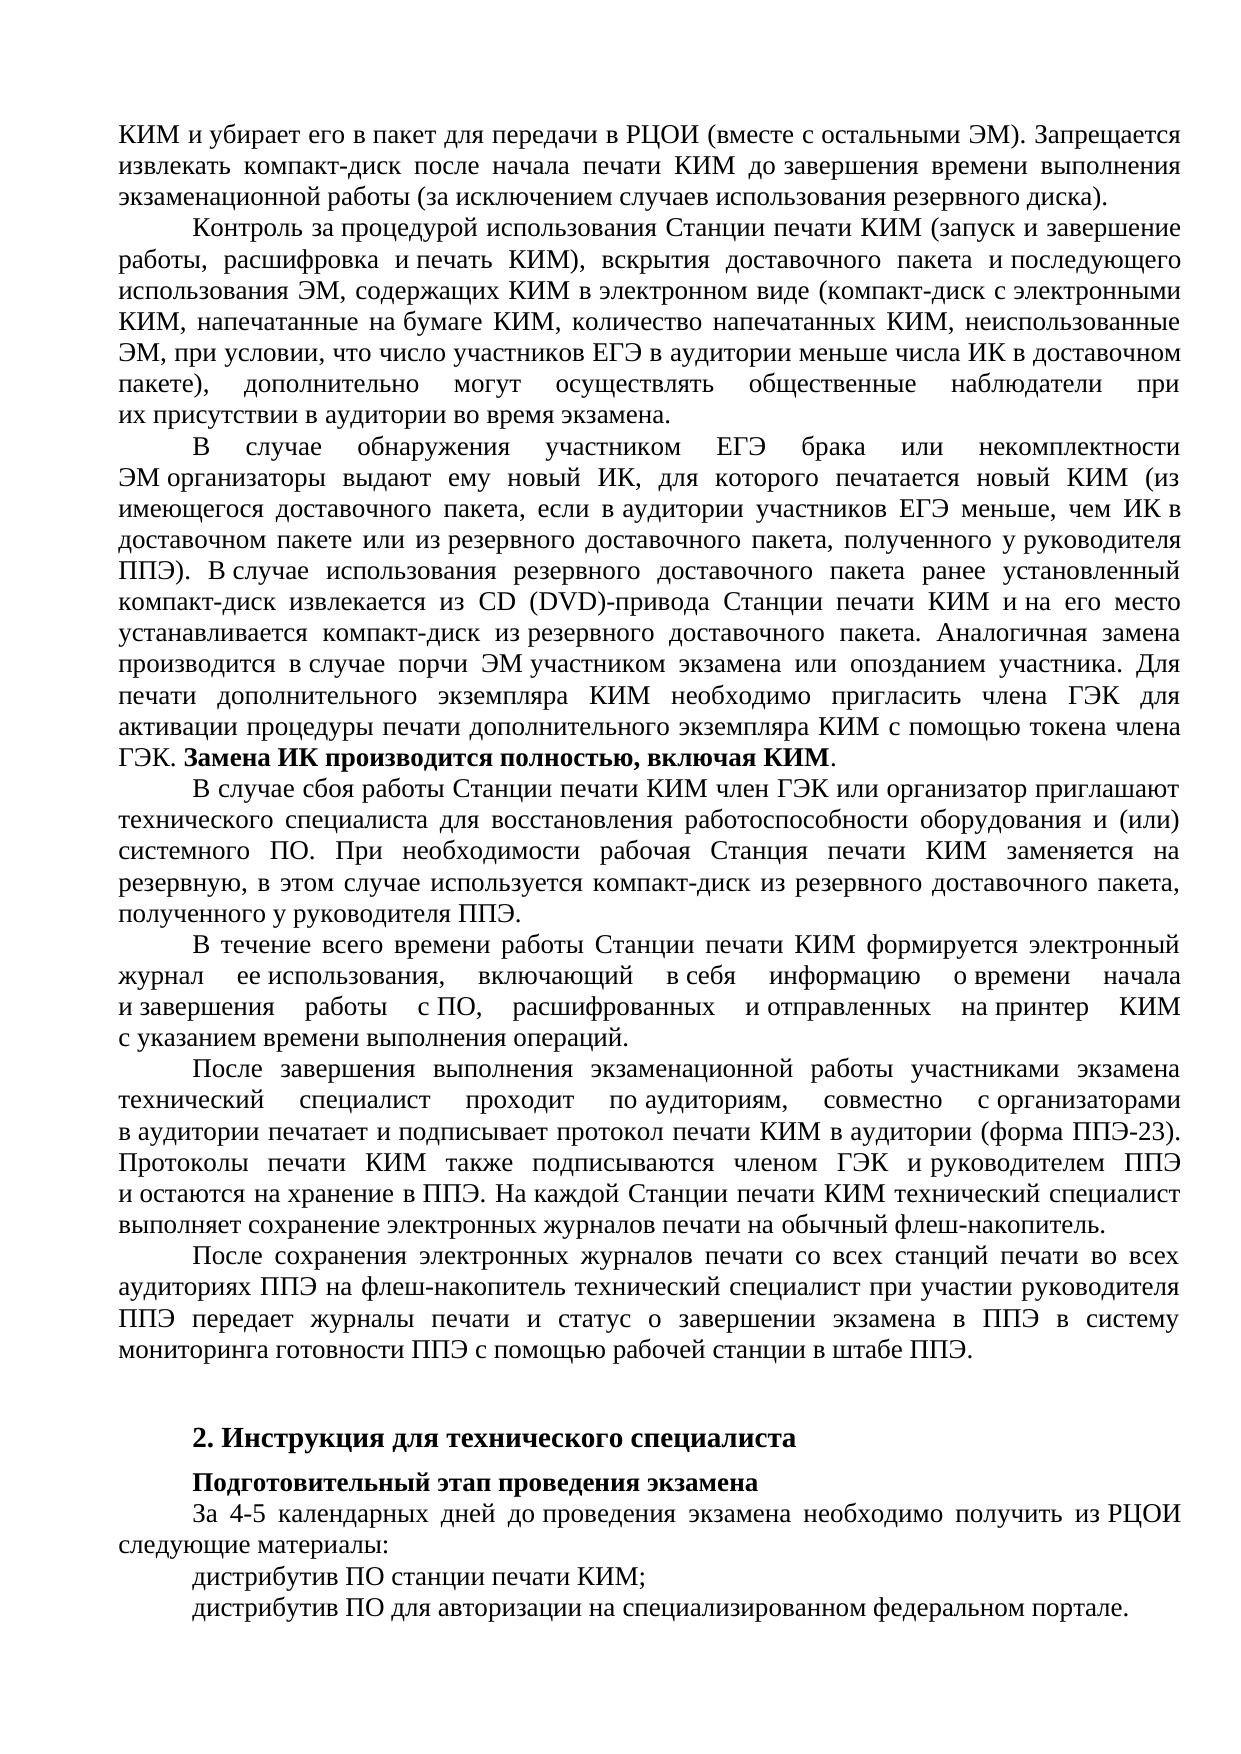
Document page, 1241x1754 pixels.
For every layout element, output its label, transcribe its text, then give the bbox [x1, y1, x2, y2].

text Подготовительный этап проведения экзамена [118, 1466, 1181, 1497]
text дистрибутив ПО станции печати КИМ; [118, 1559, 1181, 1591]
text В течение всего времени работы Станции печати КИМ формируется электронный журнал ее использования, включающий в себя информацию о времени начала и завершения работы с ПО, расшифрованных и отправленных на принтер КИМ с указанием времени выполнения операций. [118, 928, 1181, 1052]
text В случае обнаружения участником ЕГЭ брака или некомплектности ЭМ организаторы выдают ему новый ИК, для которого печатается новый КИМ (из имеющегося доставочного пакета, если в аудитории участников ЕГЭ меньше, чем ИК в доставочном пакете или из резервного доставочного пакета, полученного у руководителя ППЭ). В случае использования резервного доставочного пакета ранее установленный компакт-диск извлекается из CD (DVD)-привода Станции печати КИМ и на его место устанавливается компакт-диск из резервного доставочного пакета. Аналогичная замена производится в случае порчи ЭМ участником экзамена или опозданием участника. Для печати дополнительного экземпляра КИМ необходимо пригласить члена ГЭК для активации процедуры печати дополнительного экземпляра КИМ с помощью токена члена ГЭК. Замена ИК производится полностью, включая КИМ. [118, 429, 1181, 772]
text Контроль за процедурой использования Станции печати КИМ (запуск и завершение работы, расшифровка и печать КИМ), вскрытия доставочного пакета и последующего использования ЭМ, содержащих КИМ в электронном виде (компакт-диск с электронными КИМ, напечатанные на бумаге КИМ, количество напечатанных КИМ, неиспользованные ЭМ, при условии, что число участников ЕГЭ в аудитории меньше числа ИК в доставочном пакете), дополнительно могут осуществлять общественные наблюдатели при их присутствии в аудитории во время экзамена. [118, 212, 1181, 429]
text После сохранения электронных журналов печати со всех станций печати во всех аудиториях ППЭ на флеш-накопитель технический специалист при участии руководителя ППЭ передает журналы печати и статус о завершении экзамена в ППЭ в систему мониторинга готовности ППЭ с помощью рабочей станции в штабе ППЭ. [118, 1239, 1181, 1364]
text После завершения выполнения экзаменационной работы участниками экзамена технический специалист проходит по аудиториям, совместно с организаторами в аудитории печатает и подписывает протокол печати КИМ в аудитории (форма ППЭ-23). Протоколы печати КИМ также подписываются членом ГЭК и руководителем ППЭ и остаются на хранение в ППЭ. На каждой Станции печати КИМ технический специалист выполняет сохранение электронных журналов печати на обычный флеш-накопитель. [118, 1052, 1181, 1239]
text В случае сбоя работы Станции печати КИМ член ГЭК или организатор приглашают технического специалиста для восстановления работоспособности оборудования и (или) системного ПО. При необходимости рабочая Станция печати КИМ заменяется на резервную, в этом случае используется компакт-диск из резервного доставочного пакета, полученного у руководителя ППЭ. [118, 772, 1181, 928]
subtitle 2. Инструкция для технического специалиста [192, 1420, 1181, 1454]
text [118, 118, 1181, 212]
text дистрибутив ПО для авторизации на специализированном федеральном портале. [118, 1591, 1181, 1622]
text За 4-5 календарных дней до проведения экзамена необходимо получить из РЦОИ следующие материалы: [118, 1497, 1181, 1559]
